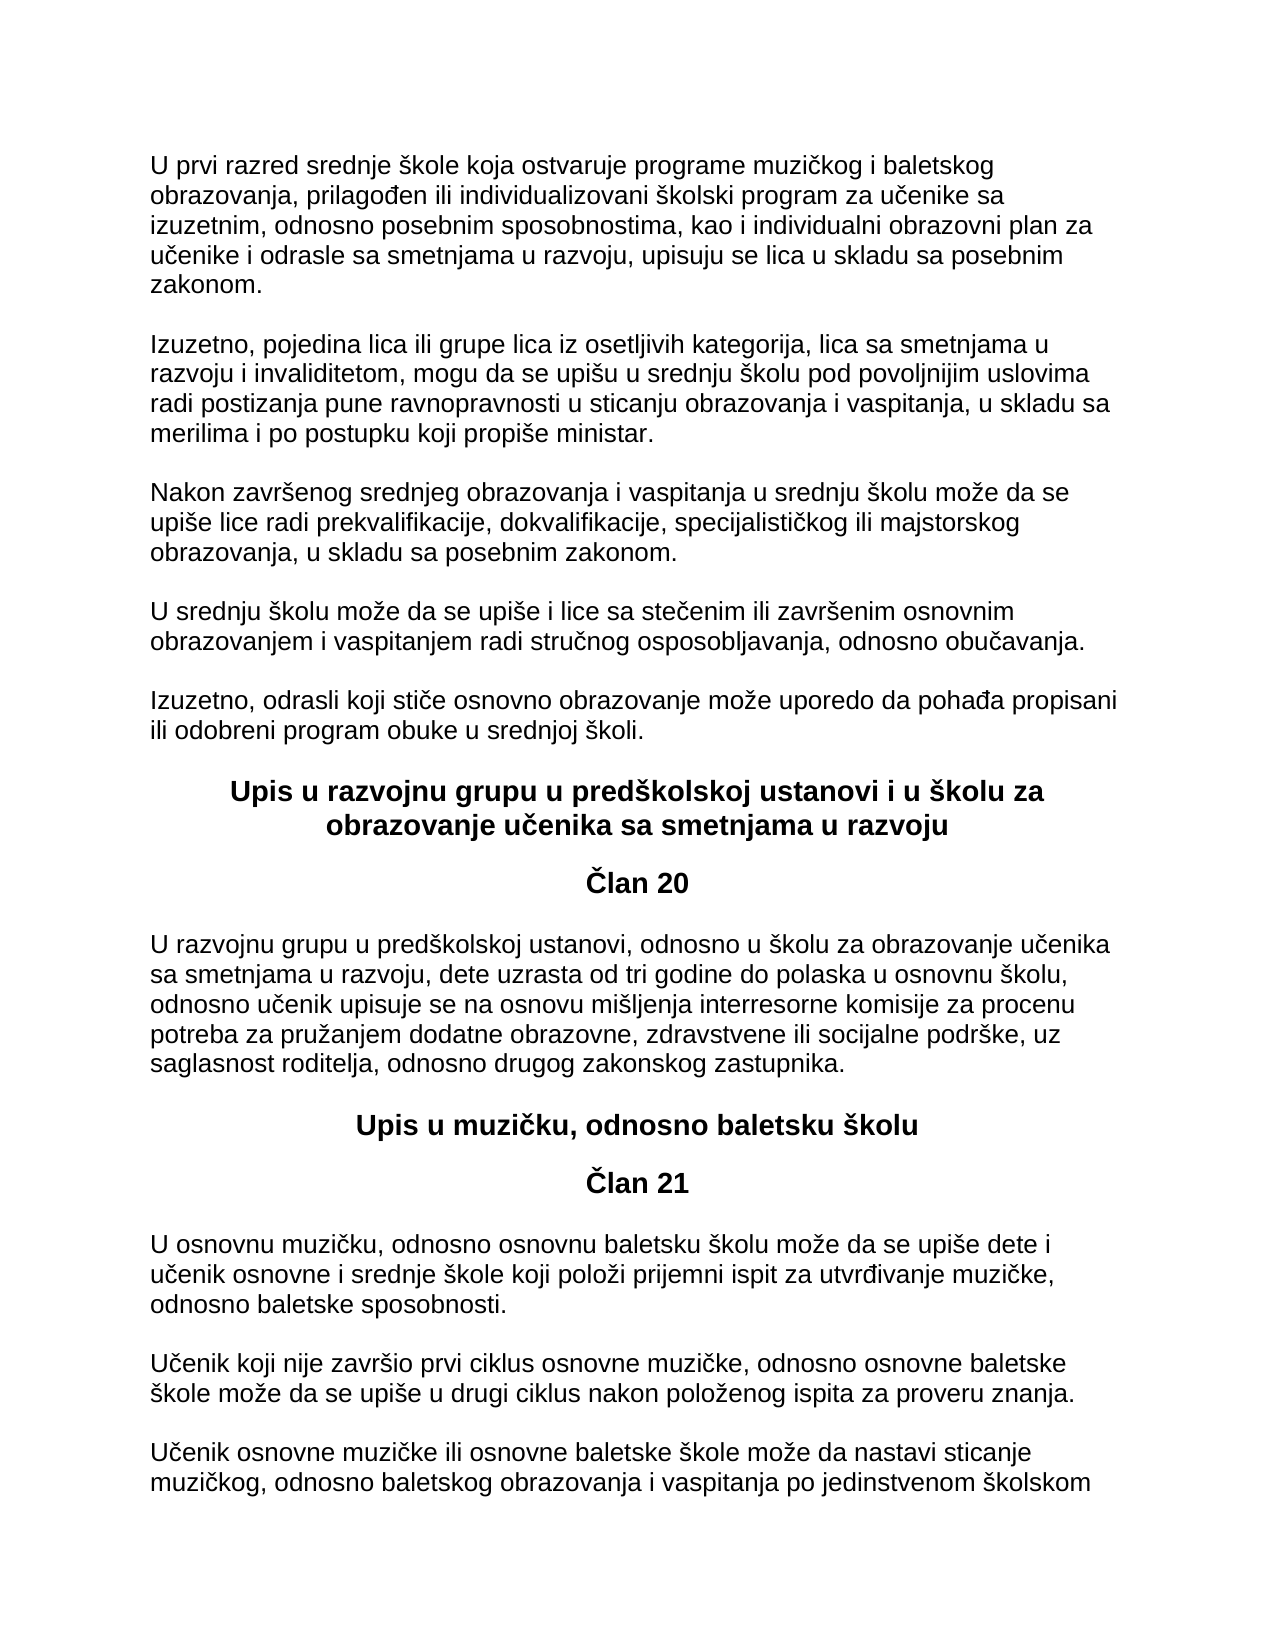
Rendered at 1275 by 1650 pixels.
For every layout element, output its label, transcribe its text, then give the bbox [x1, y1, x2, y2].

text Član 20 [150, 866, 1125, 900]
text Izuzetno, pojedina lica ili grupe lica iz osetljivih kategorija, lica sa smetnjama u razvoju i invaliditetom, mogu da se upišu u srednju školu pod povoljnijim uslovima radi postizanja pune ravnopravnosti u sticanju obrazovanja i vaspitanja, u skladu sa merilima i po postupku koji propiše ministar. [150, 329, 1125, 448]
text Upis u razvojnu grupu u predškolskoj ustanovi i u školu za obrazovanje učenika sa smetnjama u razvoju [150, 774, 1125, 841]
text Upis u muzičku, odnosno baletsku školu [150, 1108, 1125, 1141]
text U razvojnu grupu u predškolskoj ustanovi, odnosno u školu za obrazovanje učenika sa smetnjama u razvoju, dete uzrasta od tri godine do polaska u osnovnu školu, odnosno učenik upisuje se na osnovu mišljenja interresorne komisije za procenu potreba za pružanjem dodatne obrazovne, zdravstvene ili socijalne podrške, uz saglasnost roditelja, odnosno drugog zakonskog zastupnika. [150, 929, 1125, 1078]
text U prvi razred srednje škole koja ostvaruje programe muzičkog i baletskog obrazovanja, prilagođen ili individualizovani školski program za učenike sa izuzetnim, odnosno posebnim sposobnostima, kao i individualni obrazovni plan za učenike i odrasle sa smetnjama u razvoju, upisuju se lica u skladu sa posebnim zakonom. [150, 150, 1125, 299]
text Izuzetno, odrasli koji stiče osnovno obrazovanje može uporedo da pohađa propisani ili odobreni program obuke u srednjoj školi. [150, 685, 1125, 745]
text U srednju školu može da se upiše i lice sa stečenim ili završenim osnovnim obrazovanjem i vaspitanjem radi stručnog osposobljavanja, odnosno obučavanja. [150, 596, 1125, 656]
text Učenik koji nije završio prvi ciklus osnovne muzičke, odnosno osnovne baletske škole može da se upiše u drugi ciklus nakon položenog ispita za proveru znanja. [150, 1348, 1125, 1407]
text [150, 1437, 1125, 1496]
text U osnovnu muzičku, odnosno osnovnu baletsku školu može da se upiše dete i učenik osnovne i srednje škole koji položi prijemni ispit za utvrđivanje muzičke, odnosno baletske sposobnosti. [150, 1229, 1125, 1318]
text Član 21 [150, 1166, 1125, 1200]
text Nakon završenog srednjeg obrazovanja i vaspitanja u srednju školu može da se upiše lice radi prekvalifikacije, dokvalifikacije, specijalističkog ili majstorskog obrazovanja, u skladu sa posebnim zakonom. [150, 477, 1125, 567]
